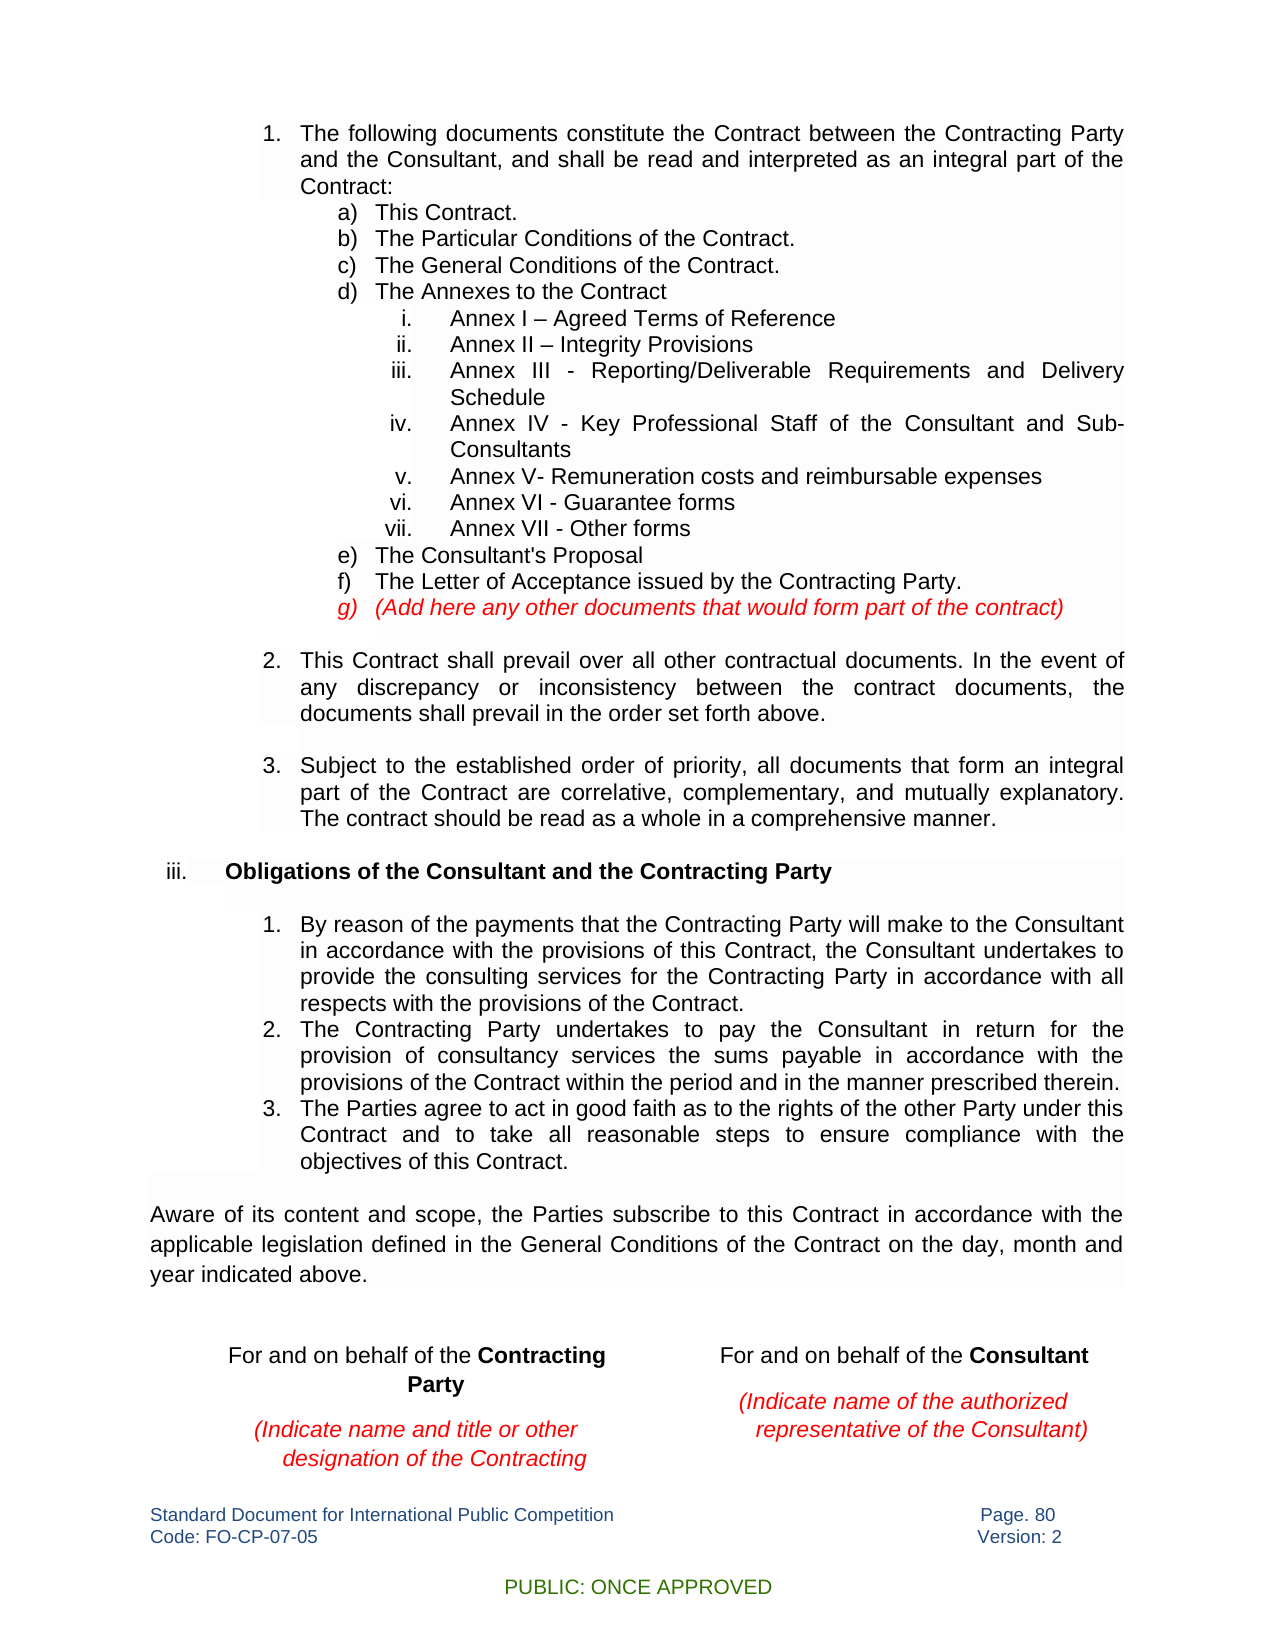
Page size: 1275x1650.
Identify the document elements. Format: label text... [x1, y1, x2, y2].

list This Contract shall prevail over all other contractual documents. In the event of any discrepancy or inconsistency between the contract documents, the documents shall prevail in the order set forth above. [262, 647, 1125, 726]
list Annex III - Reporting/Deliverable Requirements and Delivery Schedule [412, 357, 1125, 410]
list This Contract. [337, 199, 1125, 225]
list Obligations of the Consultant and the Contracting Party [187, 858, 1125, 884]
list The Particular Conditions of the Contract. [337, 225, 1125, 252]
list The General Conditions of the Contract. [337, 252, 1125, 278]
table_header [150, 1338, 627, 1471]
list The Letter of Acceptance issued by the Contracting Party. [337, 568, 1125, 594]
list The following documents constitute the Contract between the Contracting Party and the Consultant, and shall be read and interpreted as an integral part of the Contract: [262, 120, 1125, 199]
list The Annexes to the Contract [337, 278, 1125, 304]
list (Add here any other documents that would form part of the contract) [337, 594, 1125, 621]
list The Parties agree to act in good faith as to the rights of the other Party under this Contract and to take all reasonable steps to ensure compliance with the objectives of this Contract. [262, 1095, 1125, 1174]
list Annex VI - Guarantee forms [412, 489, 1125, 515]
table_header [628, 1338, 1124, 1471]
list Annex II – Integrity Provisions [412, 331, 1125, 357]
list The Contracting Party undertakes to pay the Consultant in return for the provision of consultancy services the sums payable in accordance with the provisions of the Contract within the period and in the manner prescribed therein. [262, 1016, 1125, 1095]
text Aware of its content and scope, the Parties subscribe to this Contract in accordance with the applicable legislation defined in the General Conditions of the Contract on the day, month and year indicated above. [150, 1201, 1125, 1287]
list The Consultant's Proposal [337, 542, 1125, 568]
list Subject to the established order of priority, all documents that form an integral part of the Contract are correlative, complementary, and mutually explanatory. The contract should be read as a whole in a comprehensive manner. [262, 752, 1125, 832]
list Annex V- Remuneration costs and reimbursable expenses [412, 463, 1125, 489]
list Annex I – Agreed Terms of Reference [412, 304, 1125, 331]
list Annex IV - Key Professional Staff of the Consultant and Sub-Consultants [412, 410, 1125, 463]
list By reason of the payments that the Contracting Party will make to the Consultant in accordance with the provisions of this Contract, the Consultant undertakes to provide the consulting services for the Contracting Party in accordance with all respects with the provisions of the Contract. [262, 911, 1125, 1016]
list Annex VII - Other forms [412, 515, 1125, 542]
